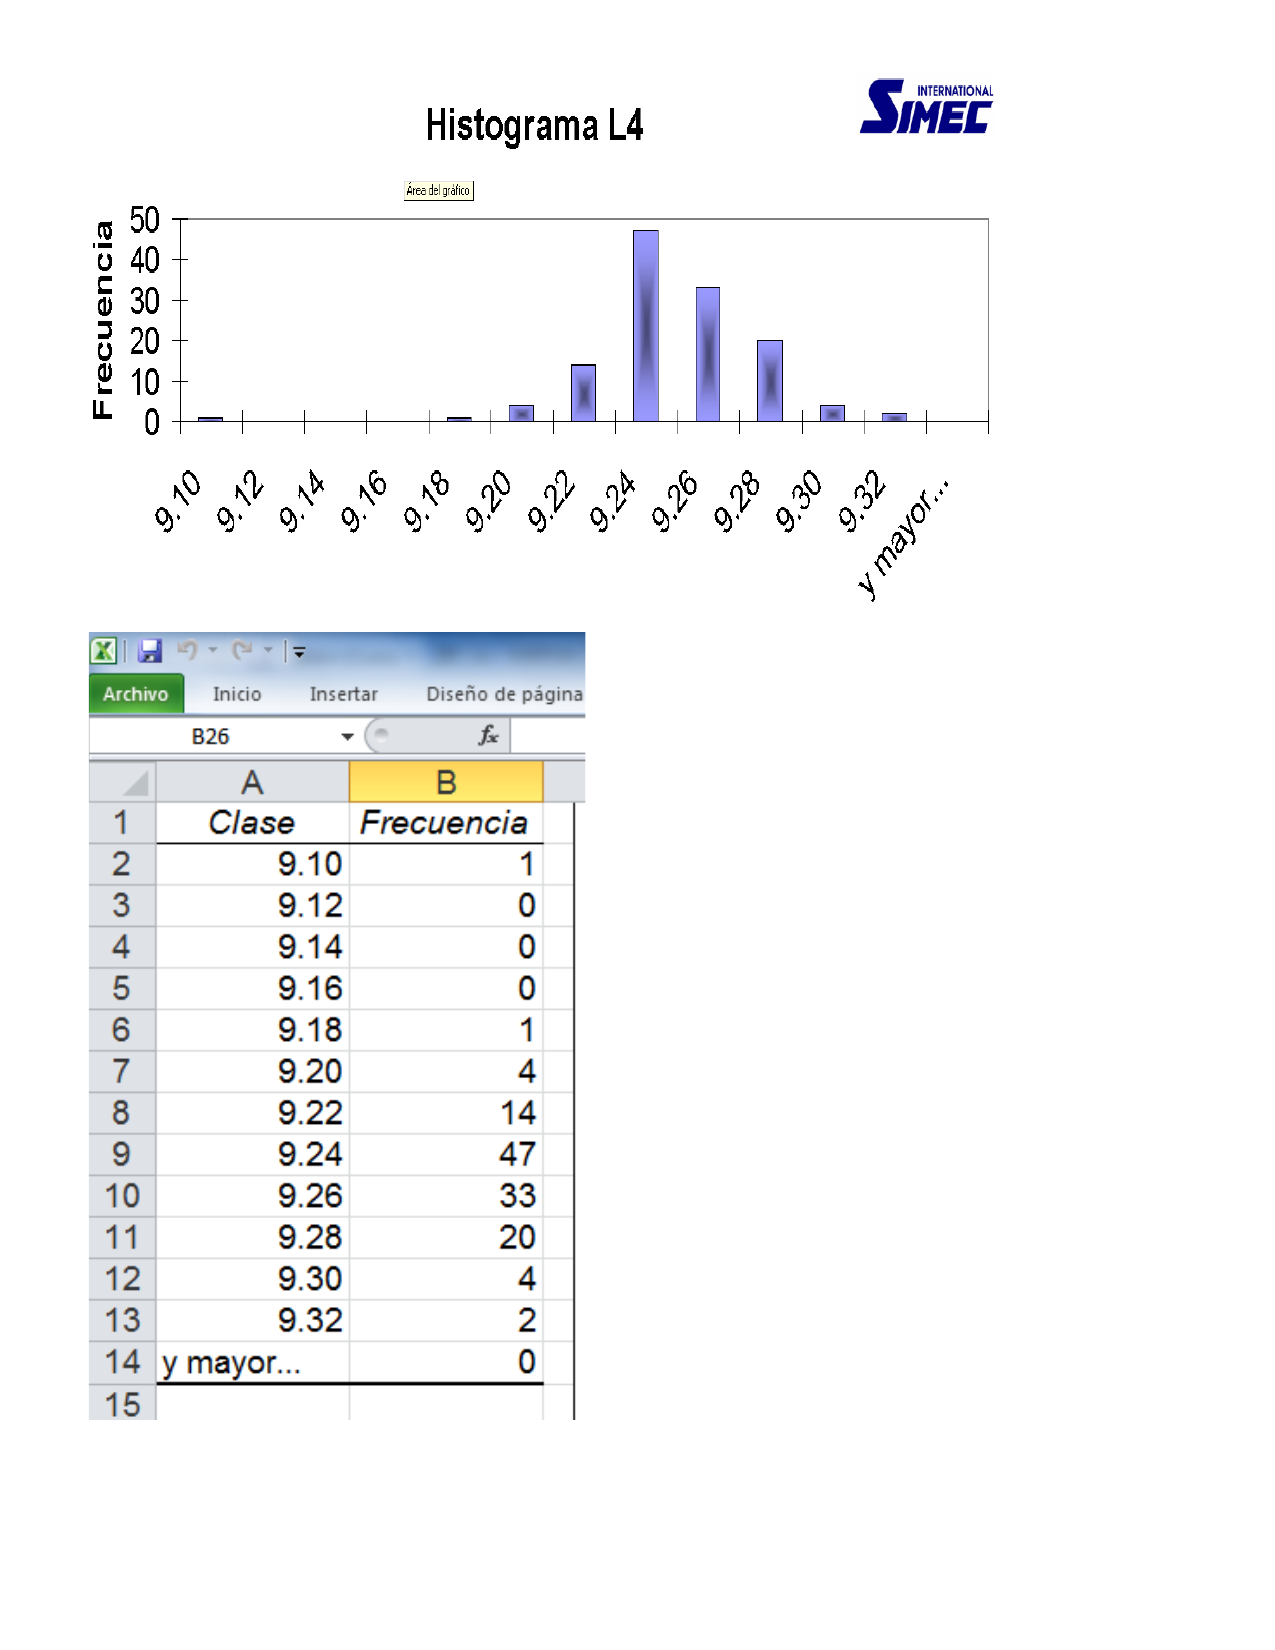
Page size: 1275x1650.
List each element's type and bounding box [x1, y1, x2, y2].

picture [88, 632, 586, 1420]
picture [88, 73, 995, 608]
